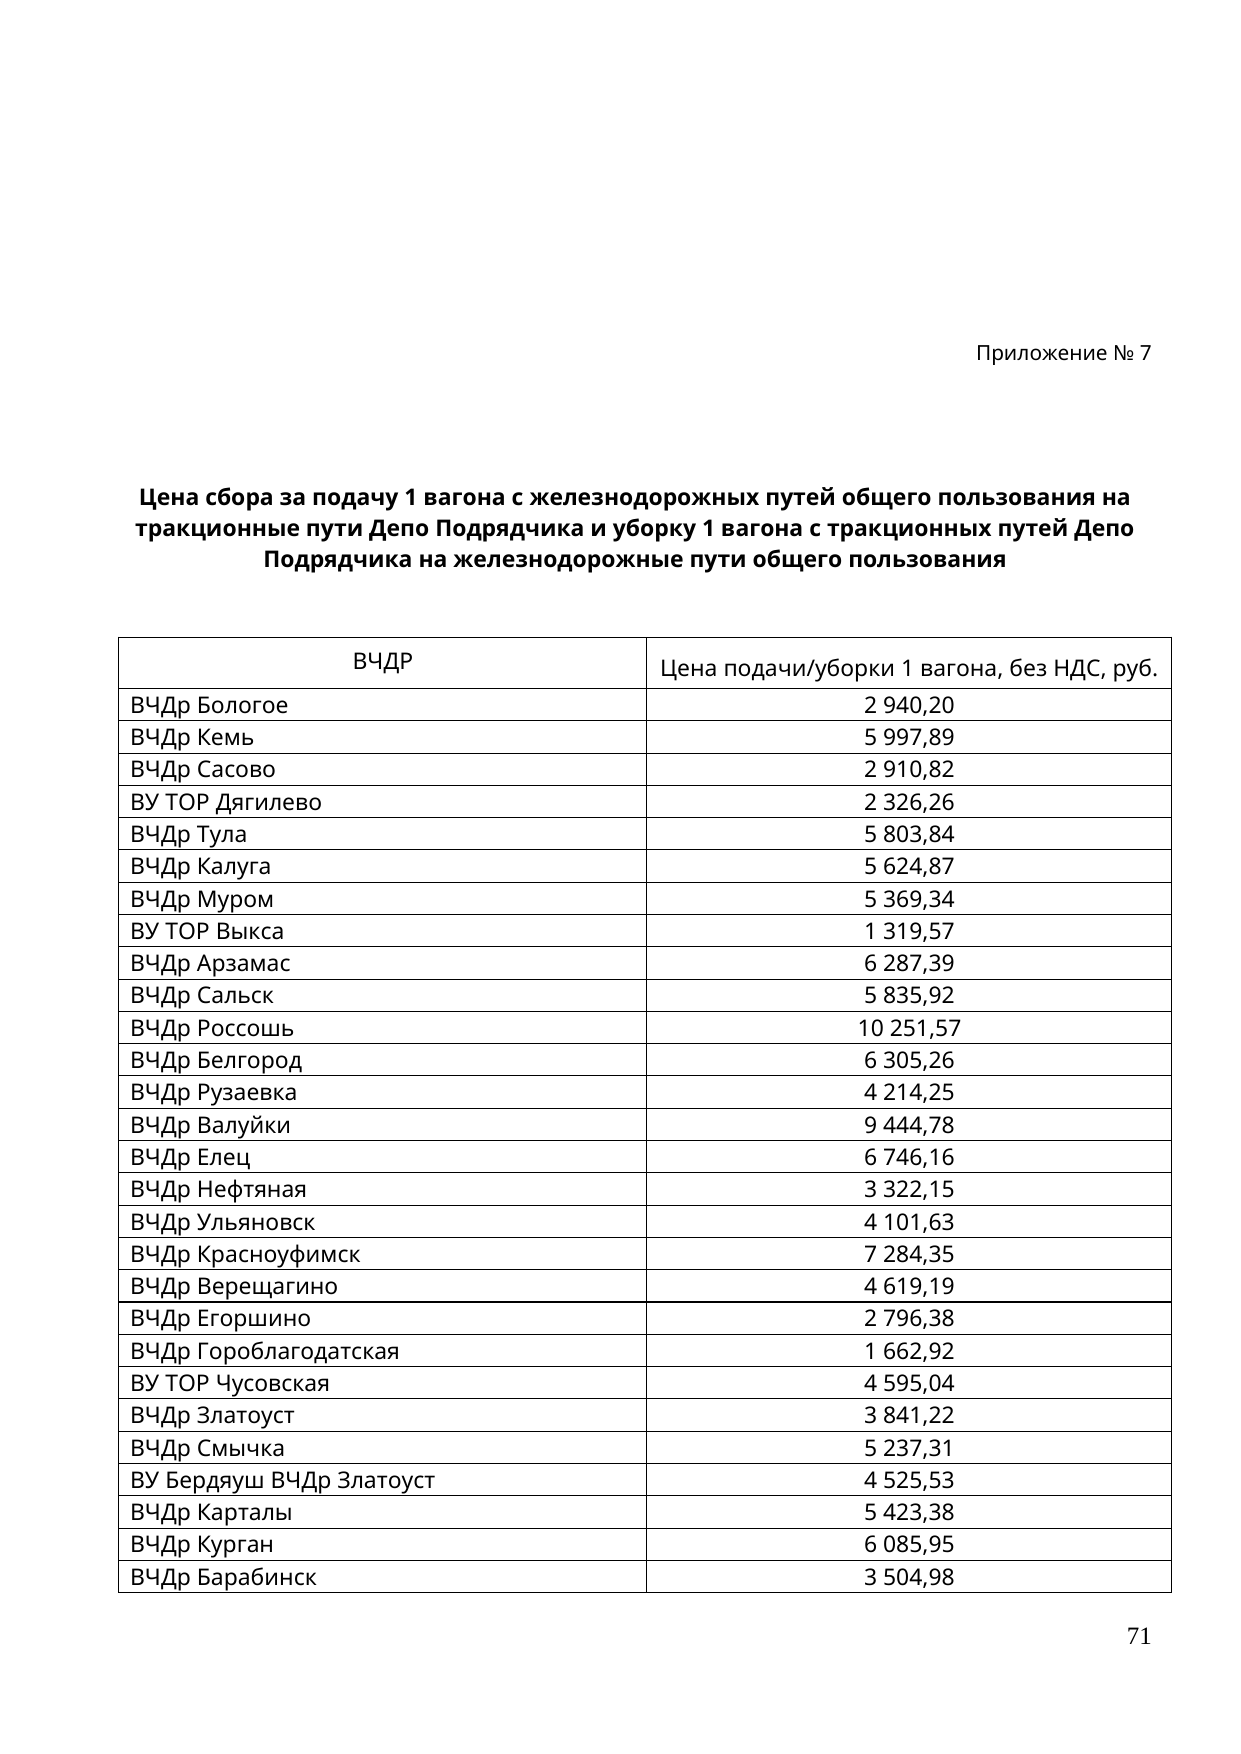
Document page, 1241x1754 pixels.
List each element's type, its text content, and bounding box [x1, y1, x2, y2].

table_cell ВЧДр Сасово [119, 754, 646, 785]
table_cell 1 319,57 [647, 915, 1171, 946]
table_cell 6 746,16 [647, 1141, 1171, 1172]
table_cell 1 662,92 [647, 1335, 1171, 1366]
table_header ВЧДР [119, 638, 646, 688]
table_cell ВЧДр Белгород [119, 1044, 646, 1075]
table_cell ВЧДр Гороблагодатская [119, 1335, 646, 1366]
table_cell ВУ ТОР Чусовская [119, 1367, 646, 1398]
table_cell ВЧДр Елец [119, 1141, 646, 1172]
table_cell 5 369,34 [647, 883, 1171, 914]
table_cell 4 101,63 [647, 1206, 1171, 1237]
table_cell 5 624,87 [647, 850, 1171, 882]
table_cell 7 284,35 [647, 1238, 1171, 1269]
table_cell ВЧДр Нефтяная [119, 1173, 646, 1204]
table_cell 2 910,82 [647, 754, 1171, 785]
text Приложение № 7 [118, 338, 1152, 366]
table_header Цена подачи/уборки 1 вагона, без НДС, руб. [647, 638, 1171, 688]
table_cell ВЧДр Рузаевка [119, 1076, 646, 1108]
table_cell 4 619,19 [647, 1270, 1171, 1301]
table_cell 5 997,89 [647, 721, 1171, 752]
table_cell 5 237,31 [647, 1432, 1171, 1463]
table_cell 6 085,95 [647, 1529, 1171, 1560]
table_cell ВЧДр Муром [119, 883, 646, 914]
table_cell 3 322,15 [647, 1173, 1171, 1204]
table_cell ВЧДр Валуйки [119, 1109, 646, 1140]
table_cell ВЧДр Карталы [119, 1496, 646, 1527]
table_cell 5 835,92 [647, 980, 1171, 1011]
table_cell ВЧДр Тула [119, 818, 646, 849]
table_cell 3 841,22 [647, 1399, 1171, 1431]
text Цена сбора за подачу 1 вагона с железнодорожных путей общего пользования на тракционные пути Депо Подрядчика и уборку 1 вагона с тракционных путей Депо Подрядчика на железнодорожные пути общего пользования [118, 480, 1152, 574]
table_cell ВУ ТОР Выкса [119, 915, 646, 946]
table_cell ВЧДр Сальск [119, 980, 646, 1011]
table_cell 6 305,26 [647, 1044, 1171, 1075]
table_cell ВЧДр Бологое [119, 689, 646, 720]
table_cell 2 796,38 [647, 1303, 1171, 1334]
table_cell ВЧДр Верещагино [119, 1270, 646, 1301]
table_cell ВЧДр Барабинск [119, 1561, 646, 1592]
table_cell 3 504,98 [647, 1561, 1171, 1592]
table_cell ВЧДр Красноуфимск [119, 1238, 646, 1269]
table_cell ВУ Бердяуш ВЧДр Златоуст [119, 1464, 646, 1495]
table_cell ВЧДр Россошь [119, 1012, 646, 1043]
table_cell 6 287,39 [647, 947, 1171, 978]
table_cell ВЧДр Кемь [119, 721, 646, 752]
table_cell 4 525,53 [647, 1464, 1171, 1495]
table_cell ВЧДр Ульяновск [119, 1206, 646, 1237]
table_cell ВЧДр Егоршино [119, 1303, 646, 1334]
table_cell ВЧДр Курган [119, 1529, 646, 1560]
table_cell 4 214,25 [647, 1076, 1171, 1108]
table_cell ВЧДр Арзамас [119, 947, 646, 978]
table_cell 5 803,84 [647, 818, 1171, 849]
table_cell ВЧДр Калуга [119, 850, 646, 882]
table_cell 9 444,78 [647, 1109, 1171, 1140]
table_cell 5 423,38 [647, 1496, 1171, 1527]
table_cell 2 326,26 [647, 786, 1171, 817]
table_cell ВЧДр Златоуст [119, 1399, 646, 1431]
table_cell ВУ ТОР Дягилево [119, 786, 646, 817]
table_cell 4 595,04 [647, 1367, 1171, 1398]
table_cell 10 251,57 [647, 1012, 1171, 1043]
table_cell ВЧДр Смычка [119, 1432, 646, 1463]
table_cell 2 940,20 [647, 689, 1171, 720]
